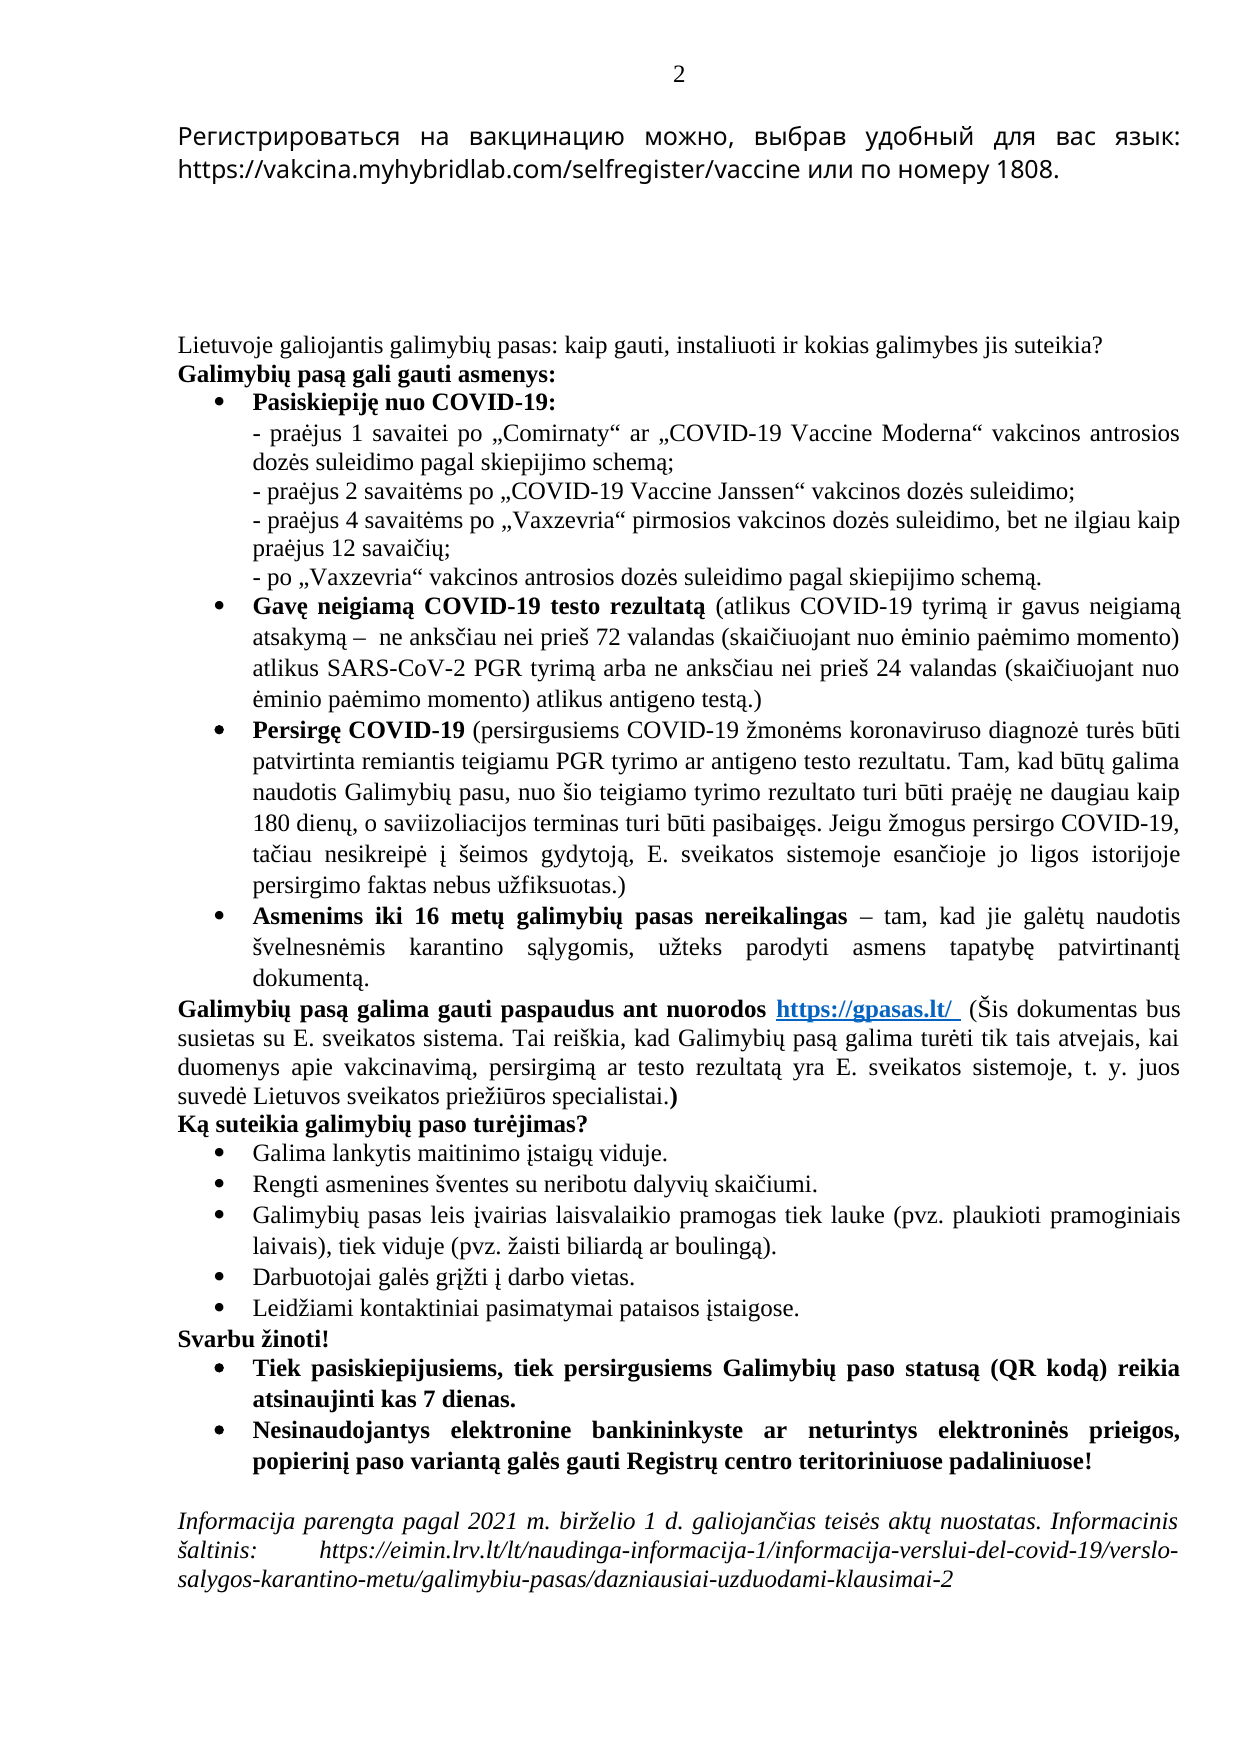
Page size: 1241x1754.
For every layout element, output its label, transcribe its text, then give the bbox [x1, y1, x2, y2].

list Tiek pasiskiepijusiems, tiek persirgusiems Galimybių paso statusą (QR kodą) reikia atsinaujinti kas 7 dienas. [215, 1353, 1181, 1413]
list Darbuotojai galės grįžti į darbo vietas. [215, 1262, 1181, 1291]
text - praėjus 4 savaitėms po „Vaxzevria“ pirmosios vakcinos dozės suleidimo, bet ne ilgiau kaip praėjus 12 savaičių; [252, 505, 1181, 562]
text Ką suteikia galimybių paso turėjimas? [177, 1109, 1181, 1138]
list Rengti asmenines šventes su neribotu dalyvių skaičiumi. [215, 1169, 1181, 1198]
text Svarbu žinoti! [177, 1324, 1181, 1353]
text - po „Vaxzevria“ vakcinos antrosios dozės suleidimo pagal skiepijimo schemą. [252, 562, 1181, 591]
list Leidžiami kontaktiniai pasimatymai pataisos įstaigose. [215, 1293, 1181, 1322]
list Nesinaudojantys elektronine bankininkyste ar neturintys elektroninės prieigos, popierinį paso variantą galės gauti Registrų centro teritoriniuose padaliniuose! [215, 1415, 1181, 1475]
list Galima lankytis maitinimo įstaigų viduje. [215, 1138, 1181, 1167]
text Lietuvoje galiojantis galimybių pasas: kaip gauti, instaliuoti ir kokias galimybes jis suteikia? [177, 330, 1181, 359]
text Регистрироваться на вакцинацию можно, выбрав удобный для вас язык: https://vakcina.myhybridlab.com/selfregister/vaccine или по номеру 1808. [177, 118, 1181, 186]
text - praėjus 2 savaitėms po „COVID-19 Vaccine Janssen“ vakcinos dozės suleidimo; [252, 476, 1181, 505]
text - praėjus 1 savaitei po „Comirnaty“ ar „COVID-19 Vaccine Moderna“ vakcinos antrosios dozės suleidimo pagal skiepijimo schemą; [252, 418, 1181, 476]
list Gavę neigiamą COVID-19 testo rezultatą (atlikus COVID-19 tyrimą ir gavus neigiamą atsakymą – ne anksčiau nei prieš 72 valandas (skaičiuojant nuo ėminio paėmimo momento) atlikus SARS-CoV-2 PGR tyrimą arba ne anksčiau nei prieš 24 valandas (skaičiuojant nuo ėminio paėmimo momento) atlikus antigeno testą.) [215, 591, 1181, 713]
text Galimybių pasą gali gauti asmenys: [177, 359, 1181, 387]
list Persirgę COVID-19 (persirgusiems COVID-19 žmonėms koronaviruso diagnozė turės būti patvirtinta remiantis teigiamu PGR tyrimo ar antigeno testo rezultatu. Tam, kad būtų galima naudotis Galimybių pasu, nuo šio teigiamo tyrimo rezultato turi būti praėję ne daugiau kaip 180 dienų, o saviizoliacijos terminas turi būti pasibaigęs. Jeigu žmogus persirgo COVID-19, tačiau nesikreipė į šeimos gydytoją, E. sveikatos sistemoje esančioje jo ligos istorijoje persirgimo faktas nebus užfiksuotas.) [215, 715, 1181, 899]
list Galimybių pasas leis įvairias laisvalaikio pramogas tiek lauke (pvz. plaukioti pramoginiais laivais), tiek viduje (pvz. žaisti biliardą ar boulingą). [215, 1200, 1181, 1260]
text Galimybių pasą galima gauti paspaudus ant nuorodos https://gpasas.lt/ (Šis dokumentas bus susietas su E. sveikatos sistema. Tai reiškia, kad Galimybių pasą galima turėti tik tais atvejais, kai duomenys apie vakcinavimą, persirgimą ar testo rezultatą yra E. sveikatos sistemoje, t. y. juos suvedė Lietuvos sveikatos priežiūros specialistai.) [177, 994, 1181, 1109]
list Pasiskiepiję nuo COVID-19: [215, 387, 1181, 416]
list Asmenims iki 16 metų galimybių pasas nereikalingas – tam, kad jie galėtų naudotis švelnesnėmis karantino sąlygomis, užteks parodyti asmens tapatybę patvirtinantį dokumentą. [215, 901, 1181, 992]
text Informacija parengta pagal 2021 m. birželio 1 d. galiojančias teisės aktų nuostatas. Informacinis šaltinis: https://eimin.lrv.lt/lt/naudinga-informacija-1/informacija-verslui-del-covid-19/verslo-salygos-karantino-metu/galimybiu-pasas/dazniausiai-uzduodami-klausimai-2 [177, 1506, 1181, 1592]
